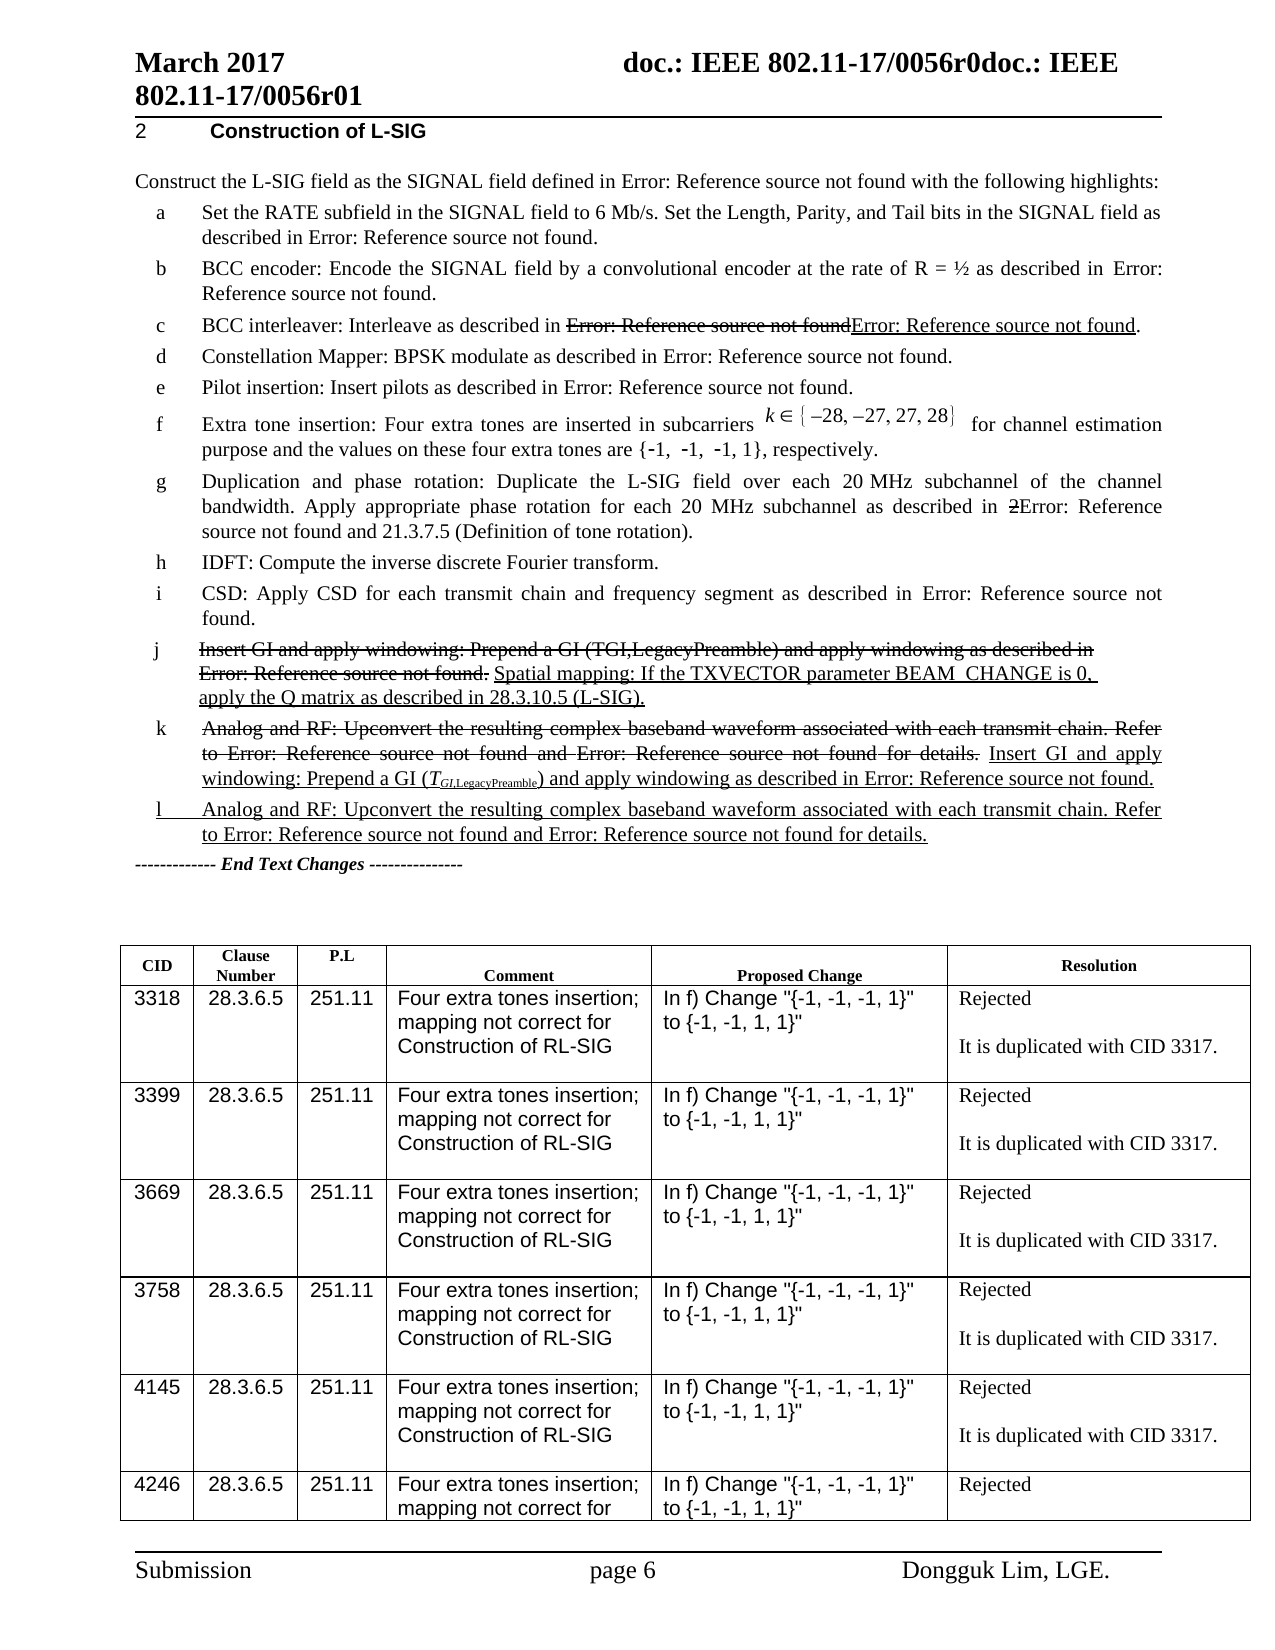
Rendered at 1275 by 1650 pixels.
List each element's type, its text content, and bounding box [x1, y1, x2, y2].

table_cell 3758 [121, 1278, 193, 1374]
list Extra tone insertion: Four extra tones are inserted in subcarriers for channel estimation purpose and the values on these four extra tones are {1,1,1, 1}, respectively. [156, 405, 1162, 461]
text ------------- End Text Changes --------------- [135, 852, 1162, 874]
table_cell 28.3.6.5 [194, 1180, 297, 1276]
list IDFT: Compute the inverse discrete Fourier transform. [156, 549, 1162, 574]
table_cell 28.3.6.5 [194, 1278, 297, 1374]
table_cell Four extra tones insertion; mapping not correct for Construction of RL-SIG [387, 1278, 651, 1374]
table_header Comment [387, 946, 651, 984]
table_cell Rejected It is duplicated with CID 3317. [948, 1278, 1250, 1374]
table_cell In f) Change "{-1, -1, -1, 1}" to {-1, -1, 1, 1}" [652, 1180, 947, 1276]
table_header Clause Number [194, 946, 297, 984]
table_cell 4246 [121, 1472, 193, 1520]
table_cell Rejected It is duplicated with CID 3317. [948, 1180, 1250, 1276]
table_cell 251.11 [298, 1180, 386, 1276]
table_cell 251.11 [298, 1472, 386, 1520]
table_cell Four extra tones insertion; mapping not correct for Construction of RL-SIG [387, 986, 651, 1082]
table_cell Rejected It is duplicated with CID 3317. [948, 1083, 1250, 1179]
table_header P.L [298, 946, 386, 984]
table_cell 28.3.6.5 [194, 1083, 297, 1179]
table_cell 251.11 [298, 986, 386, 1082]
table_header Proposed Change [652, 946, 947, 984]
list Construction of L-SIG [135, 118, 1162, 143]
table_cell In f) Change "{-1, -1, -1, 1}" to {-1, -1, 1, 1}" [652, 986, 947, 1082]
table_cell 251.11 [298, 1278, 386, 1374]
table_cell Four extra tones insertion; mapping not correct for Construction of RL-SIG [387, 1375, 651, 1471]
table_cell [652, 1472, 947, 1520]
table_cell 28.3.6.5 [194, 1472, 297, 1520]
table_header CID [121, 946, 193, 984]
table_cell 3669 [121, 1180, 193, 1276]
table_cell 3399 [121, 1083, 193, 1179]
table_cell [948, 1472, 1250, 1520]
table_cell Rejected It is duplicated with CID 3317. [948, 986, 1250, 1082]
table_cell 28.3.6.5 [194, 1375, 297, 1471]
table_cell Four extra tones insertion; mapping not correct for Construction of RL-SIG [387, 1180, 651, 1276]
table_cell 3318 [121, 986, 193, 1082]
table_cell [387, 1472, 651, 1520]
table_cell 251.11 [298, 1375, 386, 1471]
table_cell In f) Change "{-1, -1, -1, 1}" to {-1, -1, 1, 1}" [652, 1083, 947, 1179]
table_cell 251.11 [298, 1083, 386, 1179]
table_header Resolution [948, 946, 1250, 984]
table_cell In f) Change "{-1, -1, -1, 1}" to {-1, -1, 1, 1}" [652, 1375, 947, 1471]
table_cell In f) Change "{-1, -1, -1, 1}" to {-1, -1, 1, 1}" [652, 1278, 947, 1374]
table_cell 4145 [121, 1375, 193, 1471]
table_cell Rejected It is duplicated with CID 3317. [948, 1375, 1250, 1471]
table_cell Four extra tones insertion; mapping not correct for Construction of RL-SIG [387, 1083, 651, 1179]
table_cell 28.3.6.5 [194, 986, 297, 1082]
